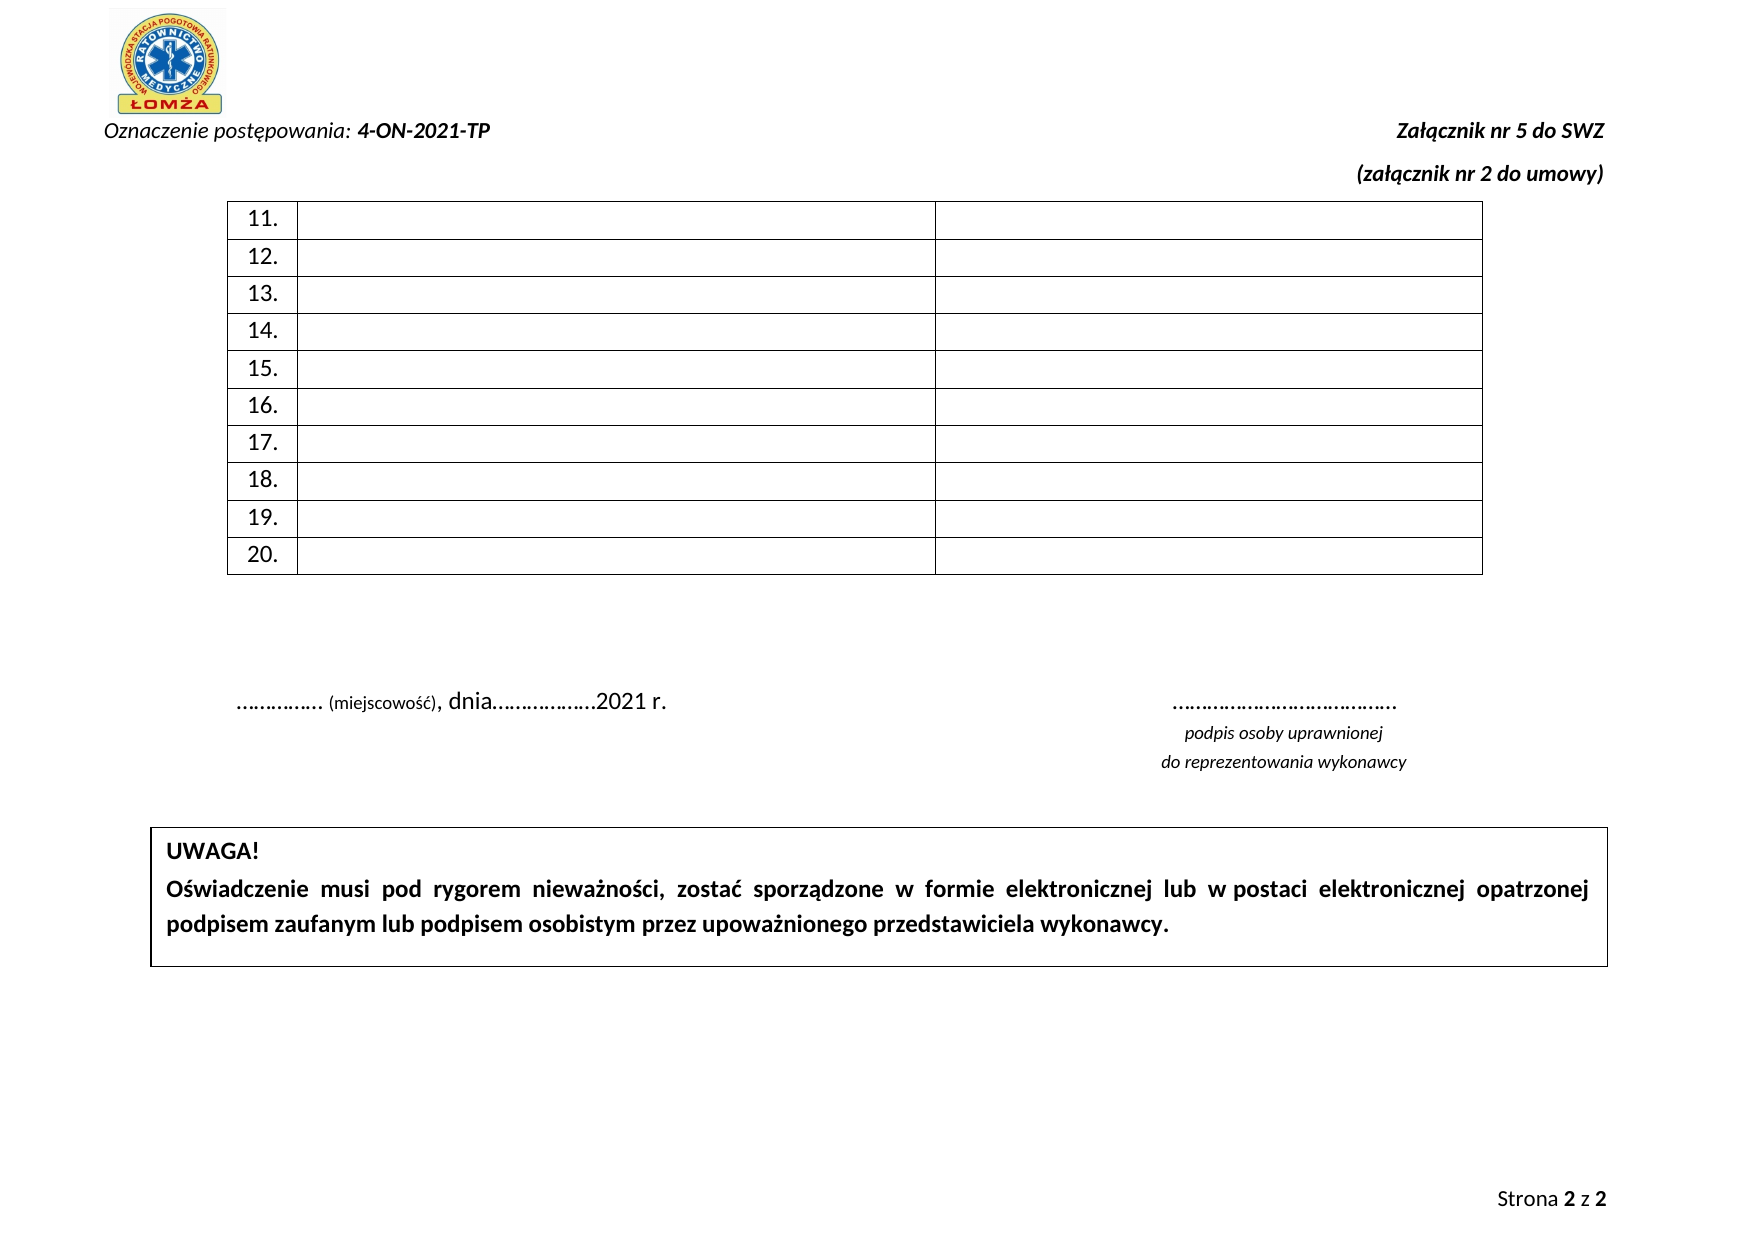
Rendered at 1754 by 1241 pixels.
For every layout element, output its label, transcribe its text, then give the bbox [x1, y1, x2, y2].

table_cell 16. [228, 389, 297, 425]
text podpis osoby uprawnionej [103, 721, 1606, 744]
table_cell 18. [228, 463, 297, 499]
table_cell [936, 538, 1482, 574]
text do reprezentowania wykonawcy [103, 750, 1606, 773]
table_cell [936, 463, 1482, 499]
table_cell 17. [228, 426, 297, 462]
table_cell [298, 277, 935, 313]
table_cell [298, 314, 935, 350]
table_cell 15. [228, 351, 297, 388]
table_cell 20. [228, 538, 297, 574]
table_cell [298, 501, 935, 537]
table_cell 12. [228, 240, 297, 276]
table_cell 19. [228, 501, 297, 537]
table_cell [936, 501, 1482, 537]
table_cell [298, 538, 935, 574]
table_cell [298, 240, 935, 276]
text …………… (miejscowość), dnia………………2021 r. ………………………………… [236, 685, 1606, 715]
table_cell 13. [228, 277, 297, 313]
table_cell [936, 202, 1482, 238]
picture [115, 8, 220, 119]
table_cell [936, 426, 1482, 462]
table_cell [936, 389, 1482, 425]
table_cell [298, 351, 935, 388]
table_cell 11. [228, 202, 297, 238]
table_cell [936, 351, 1482, 388]
table_cell [936, 277, 1482, 313]
table_cell 14. [228, 314, 297, 350]
table_cell [298, 389, 935, 425]
table_cell [936, 240, 1482, 276]
table_cell [936, 314, 1482, 350]
table_cell [298, 463, 935, 499]
table_cell [298, 202, 935, 238]
table_cell [298, 426, 935, 462]
